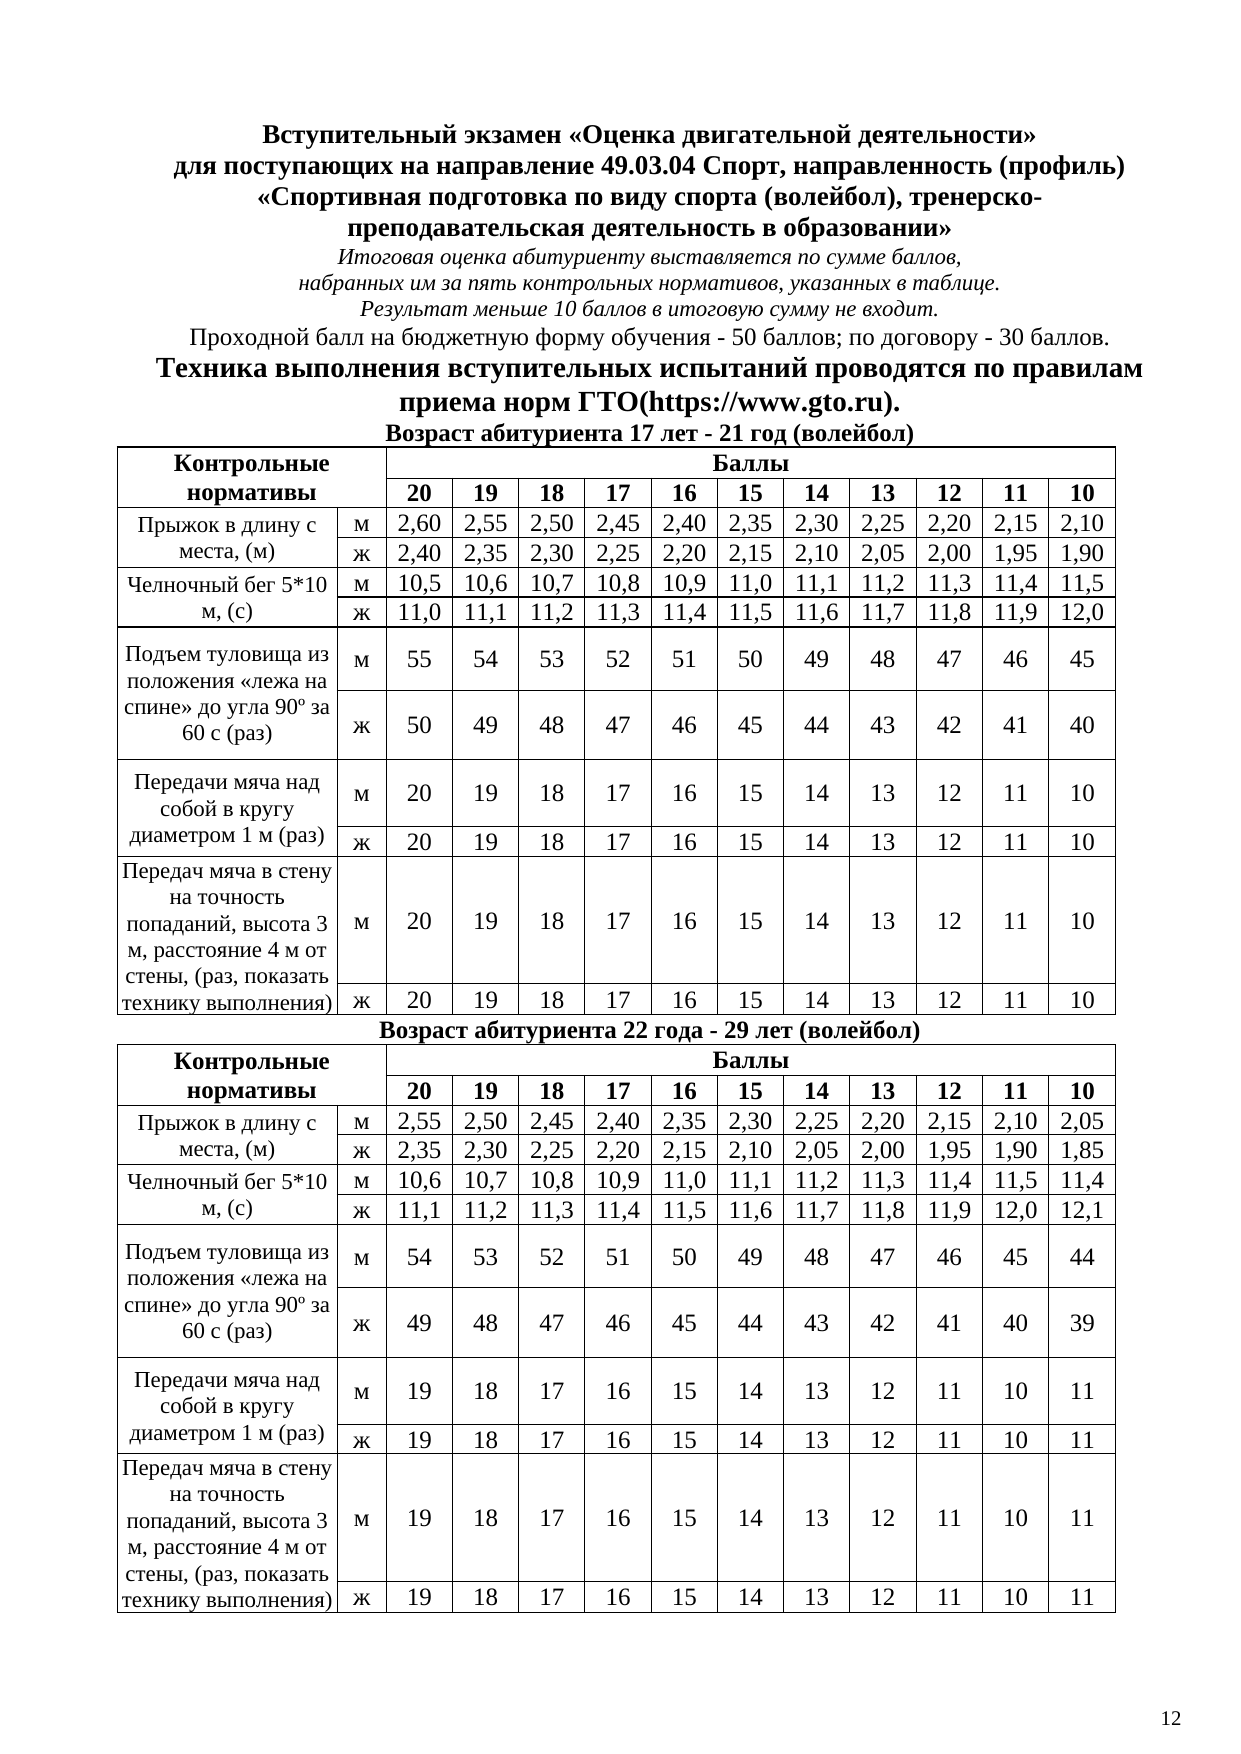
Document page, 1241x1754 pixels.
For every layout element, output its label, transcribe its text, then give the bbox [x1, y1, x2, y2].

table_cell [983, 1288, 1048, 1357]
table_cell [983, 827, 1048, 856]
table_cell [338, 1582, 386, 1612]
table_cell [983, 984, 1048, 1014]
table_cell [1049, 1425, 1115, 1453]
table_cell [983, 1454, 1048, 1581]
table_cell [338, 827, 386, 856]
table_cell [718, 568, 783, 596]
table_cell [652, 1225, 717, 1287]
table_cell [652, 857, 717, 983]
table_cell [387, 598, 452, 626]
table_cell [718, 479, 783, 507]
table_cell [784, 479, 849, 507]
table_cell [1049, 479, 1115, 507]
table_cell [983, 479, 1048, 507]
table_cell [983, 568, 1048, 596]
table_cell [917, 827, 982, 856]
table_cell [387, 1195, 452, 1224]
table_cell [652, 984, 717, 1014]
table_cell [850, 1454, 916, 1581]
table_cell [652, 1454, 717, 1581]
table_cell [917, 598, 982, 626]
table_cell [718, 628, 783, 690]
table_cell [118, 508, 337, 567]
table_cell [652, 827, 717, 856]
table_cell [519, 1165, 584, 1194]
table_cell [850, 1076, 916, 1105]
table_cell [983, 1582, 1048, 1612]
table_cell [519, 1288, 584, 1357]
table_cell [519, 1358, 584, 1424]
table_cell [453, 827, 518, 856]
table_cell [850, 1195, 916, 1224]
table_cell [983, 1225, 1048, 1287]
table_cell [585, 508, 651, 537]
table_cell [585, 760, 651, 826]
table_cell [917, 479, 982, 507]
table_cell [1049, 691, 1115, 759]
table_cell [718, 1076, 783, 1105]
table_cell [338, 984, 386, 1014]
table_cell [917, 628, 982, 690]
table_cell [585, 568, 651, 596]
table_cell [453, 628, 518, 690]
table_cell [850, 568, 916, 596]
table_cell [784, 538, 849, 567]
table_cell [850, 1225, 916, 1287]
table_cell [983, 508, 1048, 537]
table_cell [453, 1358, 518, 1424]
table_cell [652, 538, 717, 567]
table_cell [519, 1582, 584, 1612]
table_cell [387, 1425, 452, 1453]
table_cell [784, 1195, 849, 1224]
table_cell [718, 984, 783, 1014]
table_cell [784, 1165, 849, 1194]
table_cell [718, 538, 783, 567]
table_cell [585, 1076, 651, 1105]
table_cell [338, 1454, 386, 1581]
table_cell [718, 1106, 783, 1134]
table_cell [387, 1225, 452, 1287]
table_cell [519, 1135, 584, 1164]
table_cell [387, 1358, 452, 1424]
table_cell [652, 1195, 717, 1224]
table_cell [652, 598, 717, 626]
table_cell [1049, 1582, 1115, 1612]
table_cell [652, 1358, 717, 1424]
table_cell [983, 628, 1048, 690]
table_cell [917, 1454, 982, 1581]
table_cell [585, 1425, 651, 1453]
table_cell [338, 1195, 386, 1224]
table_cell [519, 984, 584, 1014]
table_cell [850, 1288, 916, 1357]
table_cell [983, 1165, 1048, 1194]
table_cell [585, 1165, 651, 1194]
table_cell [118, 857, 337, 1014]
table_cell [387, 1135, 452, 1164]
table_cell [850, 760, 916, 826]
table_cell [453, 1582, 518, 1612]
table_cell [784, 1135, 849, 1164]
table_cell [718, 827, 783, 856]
text Возраст абитуриента 17 лет - 21 год (волейбол) [118, 418, 1181, 446]
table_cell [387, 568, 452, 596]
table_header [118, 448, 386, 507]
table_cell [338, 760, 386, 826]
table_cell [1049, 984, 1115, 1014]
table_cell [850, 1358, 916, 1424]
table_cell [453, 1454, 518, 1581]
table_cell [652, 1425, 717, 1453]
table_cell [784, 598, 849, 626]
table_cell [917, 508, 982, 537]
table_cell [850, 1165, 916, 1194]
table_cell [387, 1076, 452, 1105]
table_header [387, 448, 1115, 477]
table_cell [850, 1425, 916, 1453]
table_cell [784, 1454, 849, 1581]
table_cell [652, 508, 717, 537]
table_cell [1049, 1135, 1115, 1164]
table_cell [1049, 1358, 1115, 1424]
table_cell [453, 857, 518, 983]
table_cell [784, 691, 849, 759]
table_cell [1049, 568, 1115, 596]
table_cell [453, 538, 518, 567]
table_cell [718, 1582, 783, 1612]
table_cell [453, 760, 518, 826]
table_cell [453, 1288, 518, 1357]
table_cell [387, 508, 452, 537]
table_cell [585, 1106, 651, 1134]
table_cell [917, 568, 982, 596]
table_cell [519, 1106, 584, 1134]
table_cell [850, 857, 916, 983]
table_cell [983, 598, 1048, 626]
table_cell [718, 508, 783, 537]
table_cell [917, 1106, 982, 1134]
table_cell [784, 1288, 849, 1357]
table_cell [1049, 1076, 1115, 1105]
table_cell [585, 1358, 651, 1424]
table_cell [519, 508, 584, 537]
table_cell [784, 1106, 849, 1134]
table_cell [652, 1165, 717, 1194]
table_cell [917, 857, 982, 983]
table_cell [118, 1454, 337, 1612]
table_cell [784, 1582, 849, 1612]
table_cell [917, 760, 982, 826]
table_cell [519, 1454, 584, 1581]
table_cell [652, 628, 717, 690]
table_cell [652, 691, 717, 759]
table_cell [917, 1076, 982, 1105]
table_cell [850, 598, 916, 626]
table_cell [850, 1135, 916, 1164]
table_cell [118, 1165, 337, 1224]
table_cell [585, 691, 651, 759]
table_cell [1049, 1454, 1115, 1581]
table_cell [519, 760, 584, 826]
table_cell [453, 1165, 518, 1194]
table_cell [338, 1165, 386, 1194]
text Итоговая оценка абитуриенту выставляется по сумме баллов, набранных им за пять контрольных нормативов, указанных в таблице. [118, 243, 1181, 295]
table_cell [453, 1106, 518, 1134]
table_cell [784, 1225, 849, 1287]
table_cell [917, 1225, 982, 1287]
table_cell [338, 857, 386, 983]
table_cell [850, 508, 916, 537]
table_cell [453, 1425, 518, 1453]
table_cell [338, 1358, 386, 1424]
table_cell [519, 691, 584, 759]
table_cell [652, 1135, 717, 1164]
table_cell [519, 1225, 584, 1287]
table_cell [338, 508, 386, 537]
text Результат меньше 10 баллов в итоговую сумму не входит. [118, 295, 1181, 322]
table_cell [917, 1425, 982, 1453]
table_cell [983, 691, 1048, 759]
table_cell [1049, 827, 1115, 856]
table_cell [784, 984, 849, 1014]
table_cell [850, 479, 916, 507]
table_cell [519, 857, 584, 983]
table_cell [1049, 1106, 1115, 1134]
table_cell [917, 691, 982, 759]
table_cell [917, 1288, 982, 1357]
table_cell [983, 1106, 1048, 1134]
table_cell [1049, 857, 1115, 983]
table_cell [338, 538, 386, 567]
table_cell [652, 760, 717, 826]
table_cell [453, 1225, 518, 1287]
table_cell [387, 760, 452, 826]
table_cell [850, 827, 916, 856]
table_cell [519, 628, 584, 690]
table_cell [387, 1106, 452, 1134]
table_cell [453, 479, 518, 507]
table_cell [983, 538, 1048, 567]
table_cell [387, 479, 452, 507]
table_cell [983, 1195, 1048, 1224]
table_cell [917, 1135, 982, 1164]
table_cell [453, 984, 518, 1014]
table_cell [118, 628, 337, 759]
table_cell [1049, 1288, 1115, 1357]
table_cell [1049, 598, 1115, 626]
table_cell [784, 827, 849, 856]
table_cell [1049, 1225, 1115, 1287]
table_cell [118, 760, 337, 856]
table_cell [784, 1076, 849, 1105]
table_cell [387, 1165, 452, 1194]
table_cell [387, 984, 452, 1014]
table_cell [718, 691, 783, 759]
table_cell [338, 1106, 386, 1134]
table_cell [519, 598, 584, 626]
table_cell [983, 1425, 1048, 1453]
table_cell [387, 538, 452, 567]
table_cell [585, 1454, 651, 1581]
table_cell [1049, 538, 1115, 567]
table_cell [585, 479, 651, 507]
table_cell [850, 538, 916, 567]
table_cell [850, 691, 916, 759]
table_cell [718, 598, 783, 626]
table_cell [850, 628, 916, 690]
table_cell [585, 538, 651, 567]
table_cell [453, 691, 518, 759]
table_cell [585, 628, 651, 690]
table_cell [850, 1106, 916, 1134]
text Техника выполнения вступительных испытаний проводятся по правилам приема норм ГТО(https://www.gto.ru). [118, 351, 1181, 418]
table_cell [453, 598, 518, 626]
text Проходной балл на бюджетную форму обучения - 50 баллов; по договору - 30 баллов. [118, 322, 1181, 351]
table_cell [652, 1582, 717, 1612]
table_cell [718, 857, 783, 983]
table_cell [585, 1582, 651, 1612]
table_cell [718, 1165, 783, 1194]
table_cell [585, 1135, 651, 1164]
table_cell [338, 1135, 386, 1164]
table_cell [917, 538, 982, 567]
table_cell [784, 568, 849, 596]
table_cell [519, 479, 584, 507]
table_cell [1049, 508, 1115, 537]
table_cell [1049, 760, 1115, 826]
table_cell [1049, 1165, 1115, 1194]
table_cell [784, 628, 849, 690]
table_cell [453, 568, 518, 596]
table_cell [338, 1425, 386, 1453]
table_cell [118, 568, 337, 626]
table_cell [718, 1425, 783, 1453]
text Возраст абитуриента 22 года - 29 лет (волейбол) [118, 1015, 1181, 1044]
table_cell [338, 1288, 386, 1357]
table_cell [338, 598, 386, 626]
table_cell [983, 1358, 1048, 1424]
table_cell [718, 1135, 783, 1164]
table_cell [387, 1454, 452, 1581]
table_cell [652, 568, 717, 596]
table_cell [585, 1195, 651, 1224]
text Вступительный экзамен «Оценка двигательной деятельности» для поступающих на направление 49.03.04 Спорт, направленность (профиль) «Спортивная подготовка по виду спорта (волейбол), тренерско- преподавательская деятельность в образовании» [118, 118, 1181, 243]
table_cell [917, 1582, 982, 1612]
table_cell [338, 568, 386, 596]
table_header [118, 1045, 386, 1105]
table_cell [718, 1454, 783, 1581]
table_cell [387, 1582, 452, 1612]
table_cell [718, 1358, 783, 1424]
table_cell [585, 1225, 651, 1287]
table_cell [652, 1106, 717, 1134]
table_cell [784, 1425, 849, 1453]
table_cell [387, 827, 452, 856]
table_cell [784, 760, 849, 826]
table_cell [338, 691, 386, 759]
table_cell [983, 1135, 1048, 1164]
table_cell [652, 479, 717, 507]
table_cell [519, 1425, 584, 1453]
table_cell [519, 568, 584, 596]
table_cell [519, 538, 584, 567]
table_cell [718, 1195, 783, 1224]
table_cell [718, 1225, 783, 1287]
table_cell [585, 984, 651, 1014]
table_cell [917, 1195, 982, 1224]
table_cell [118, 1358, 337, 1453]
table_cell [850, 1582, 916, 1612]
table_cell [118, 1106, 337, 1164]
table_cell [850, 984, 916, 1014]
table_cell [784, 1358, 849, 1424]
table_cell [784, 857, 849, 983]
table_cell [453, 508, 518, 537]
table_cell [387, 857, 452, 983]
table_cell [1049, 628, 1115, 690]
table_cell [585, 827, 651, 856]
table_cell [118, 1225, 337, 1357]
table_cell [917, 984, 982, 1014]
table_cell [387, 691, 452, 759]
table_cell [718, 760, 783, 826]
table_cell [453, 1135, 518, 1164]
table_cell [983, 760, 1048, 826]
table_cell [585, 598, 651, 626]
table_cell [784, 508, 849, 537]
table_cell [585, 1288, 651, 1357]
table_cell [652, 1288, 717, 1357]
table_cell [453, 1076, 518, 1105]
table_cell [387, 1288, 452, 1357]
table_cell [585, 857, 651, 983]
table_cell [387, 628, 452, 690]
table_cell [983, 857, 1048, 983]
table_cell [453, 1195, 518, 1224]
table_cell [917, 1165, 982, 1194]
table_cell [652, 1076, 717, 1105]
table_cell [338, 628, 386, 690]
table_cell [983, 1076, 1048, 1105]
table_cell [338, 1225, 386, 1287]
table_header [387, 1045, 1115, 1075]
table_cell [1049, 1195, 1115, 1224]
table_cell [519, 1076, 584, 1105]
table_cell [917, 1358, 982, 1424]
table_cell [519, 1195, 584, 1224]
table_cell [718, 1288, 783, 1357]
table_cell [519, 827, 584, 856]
